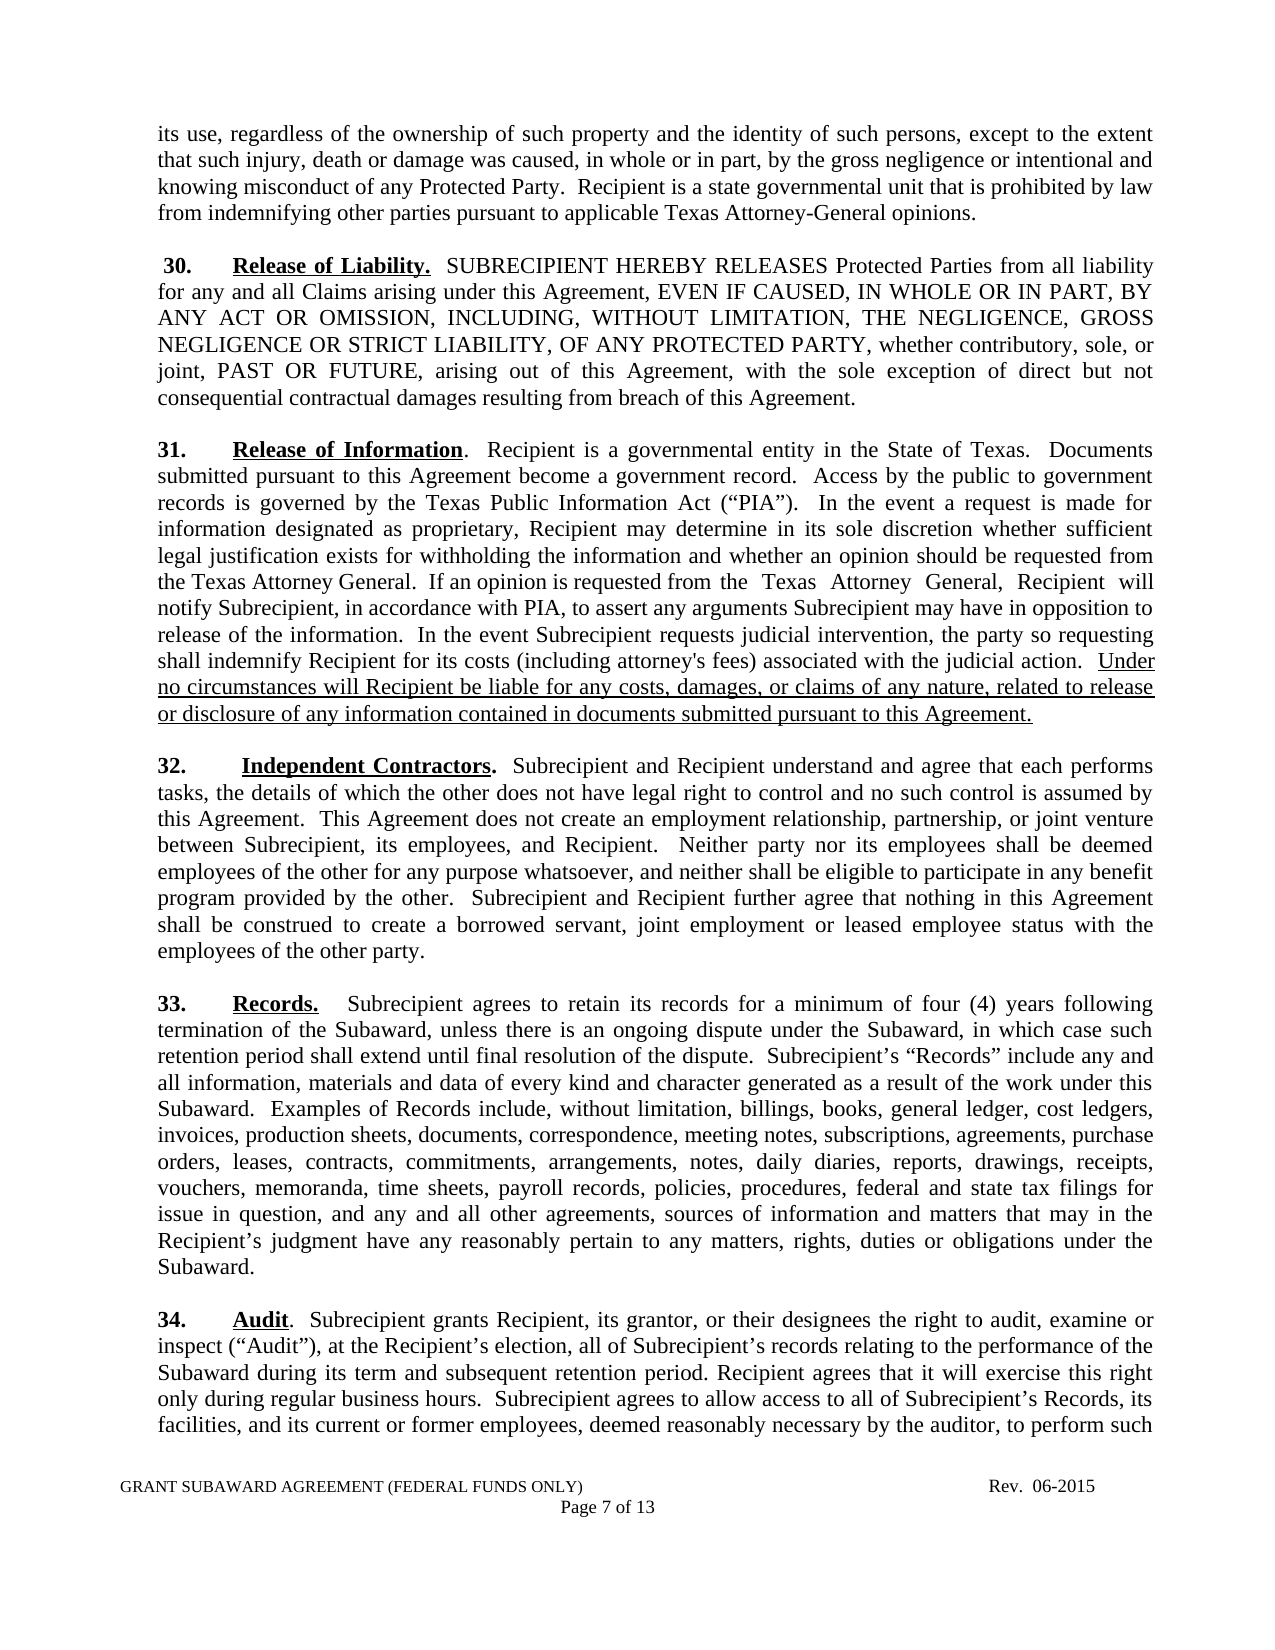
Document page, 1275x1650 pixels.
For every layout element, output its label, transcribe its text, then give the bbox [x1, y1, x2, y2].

list 31. Release of Information. Recipient is a governmental entity in the State of Texas. Documents submitted pursuant to this Agreement become a government record. Access by the public to government records is governed by the Texas Public Information Act (“PIA”). In the event a request is made for information designated as proprietary, Recipient may determine in its sole discretion whether sufficient legal justification exists for withholding the information and whether an opinion should be requested from the Texas Attorney General. If an opinion is requested from the Texas Attorney General, Recipient will notify Subrecipient, in accordance with PIA, to assert any arguments Subrecipient may have in opposition to release of the information. In the event Subrecipient requests judicial intervention, the party so requesting shall indemnify Recipient for its costs (including attorney's fees) associated with the judicial action. Under no circumstances will Recipient be liable for any costs, damages, or claims of any nature, related to release or disclosure of any information contained in documents submitted pursuant to this Agreement. [157, 436, 1155, 696]
list 32. Independent Contractors. Subrecipient and Recipient understand and agree that each performs tasks, the details of which the other does not have legal right to control and no such control is assumed by this Agreement. This Agreement does not create an employment relationship, partnership, or joint venture between Subrecipient, its employees, and Recipient. Neither party nor its employees shall be deemed employees of the other for any purpose whatsoever, and neither shall be eligible to participate in any benefit program provided by the other. Subrecipient and Recipient further agree that nothing in this Agreement shall be construed to create a borrowed servant, joint employment or leased employee status with the employees of the other party. [157, 752, 1155, 963]
list 30. Release of Liability. SUBRECIPIENT HEREBY RELEASES Protected Parties from all liability for any and all Claims arising under this Agreement, EVEN IF CAUSED, IN WHOLE OR IN PART, BY ANY ACT OR OMISSION, INCLUDING, WITHOUT LIMITATION, THE NEGLIGENCE, GROSS NEGLIGENCE OR STRICT LIABILITY, OF ANY PROTECTED PARTY, whether contributory, sole, or joint, PAST OR FUTURE, arising out of this Agreement, with the sole exception of direct but not consequential contractual damages resulting from breach of this Agreement. [157, 252, 1155, 410]
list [157, 120, 1155, 225]
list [157, 1306, 1155, 1438]
list 33. Records. Subrecipient agrees to retain its records for a minimum of four (4) years following termination of the Subaward, unless there is an ongoing dispute under the Subaward, in which case such retention period shall extend until final resolution of the dispute. Subrecipient’s “Records” include any and all information, materials and data of every kind and character generated as a result of the work under this Subaward. Examples of Records include, without limitation, billings, books, general ledger, cost ledgers, invoices, production sheets, documents, correspondence, meeting notes, subscriptions, agreements, purchase orders, leases, contracts, commitments, arrangements, notes, daily diaries, reports, drawings, receipts, vouchers, memoranda, time sheets, payroll records, policies, procedures, federal and state tax filings for issue in question, and any and all other agreements, sources of information and matters that may in the Recipient’s judgment have any reasonably pertain to any matters, rights, duties or obligations under the Subaward. [120, 990, 1155, 1279]
